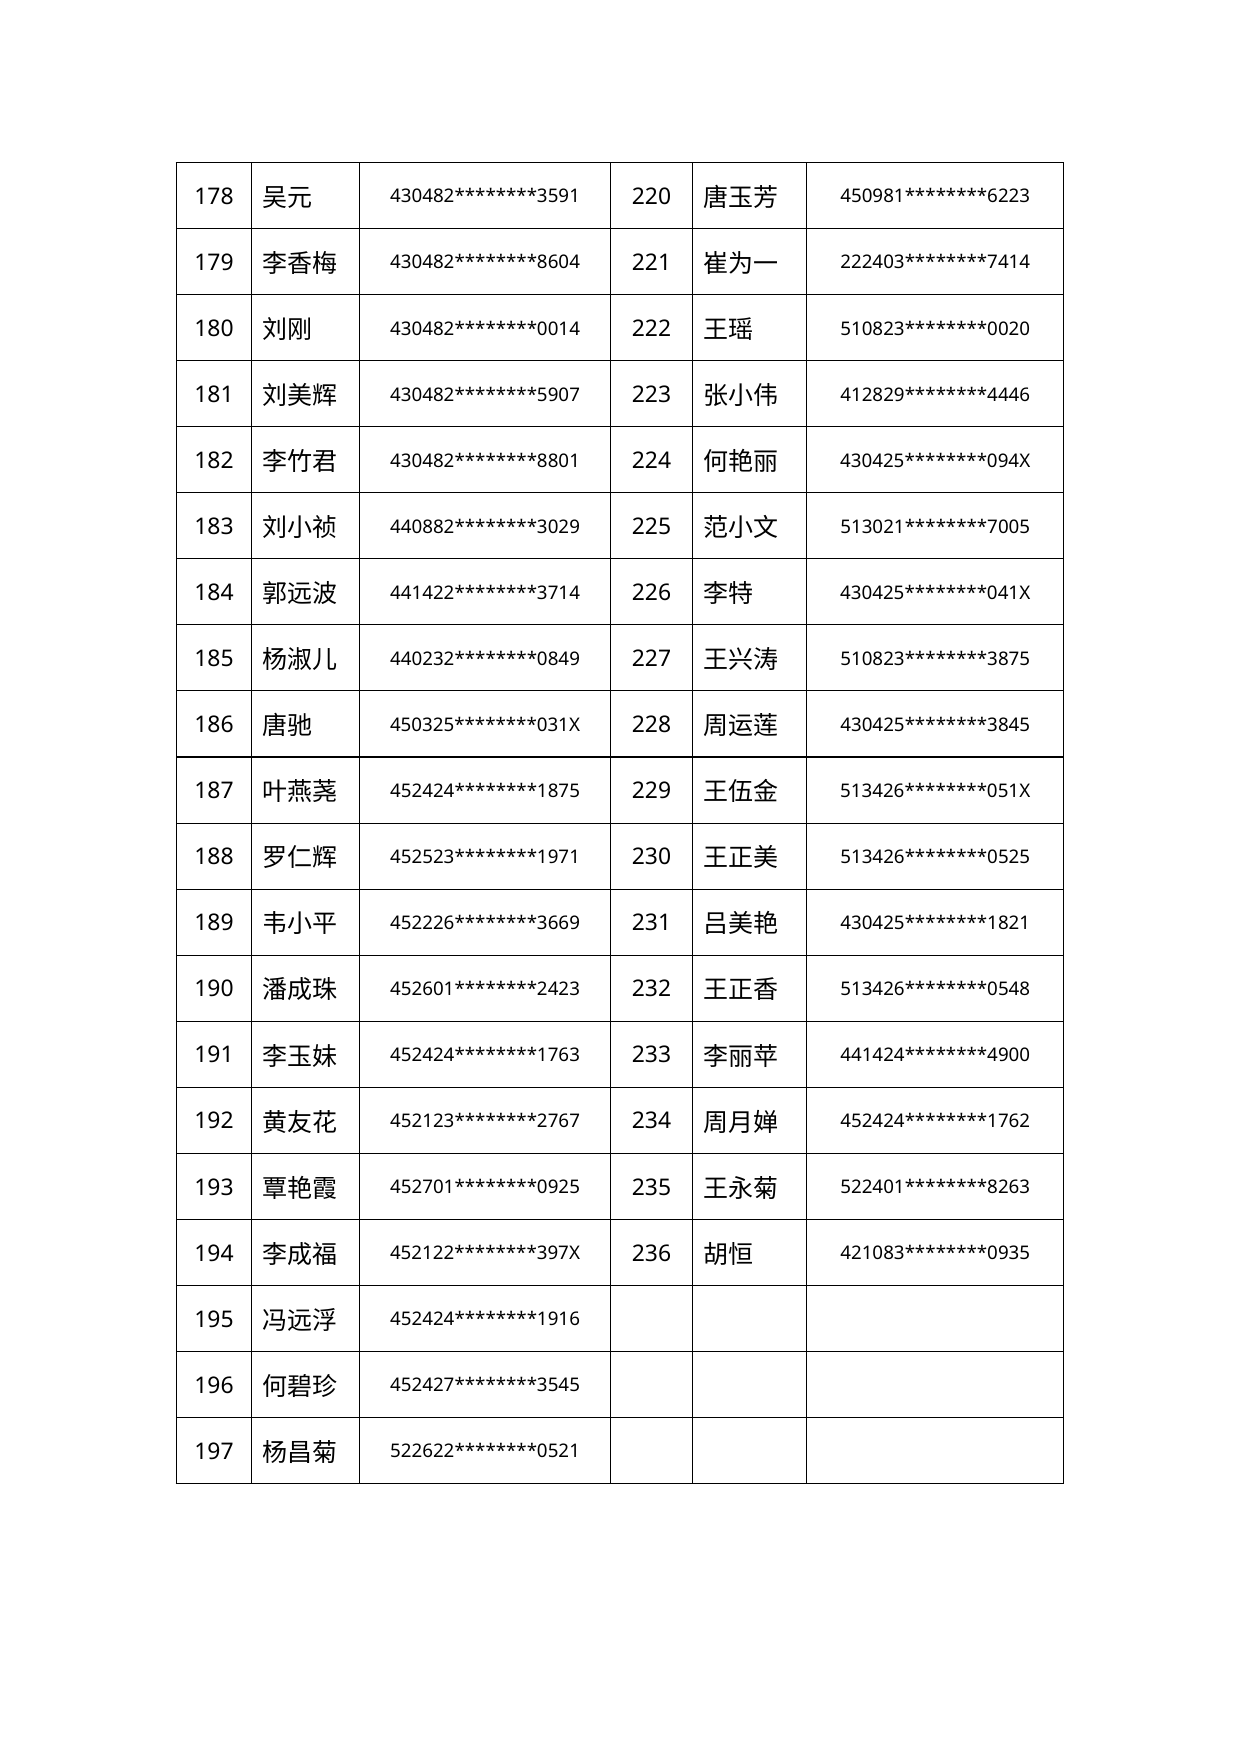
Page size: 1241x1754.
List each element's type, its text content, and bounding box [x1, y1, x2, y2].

table_cell 236 [611, 1220, 692, 1285]
table_cell 185 [177, 625, 251, 690]
table_cell 182 [177, 427, 251, 492]
table_cell [807, 1286, 1063, 1351]
table_cell 441424********4900 [807, 1022, 1063, 1087]
table_cell 覃艳霞 [252, 1154, 359, 1219]
table_cell 李玉妹 [252, 1022, 359, 1087]
table_cell 王正美 [693, 824, 806, 888]
table_cell 232 [611, 956, 692, 1021]
table_cell 178 [177, 163, 251, 228]
table_cell 430482********5907 [360, 361, 610, 426]
table_cell 452424********1916 [360, 1286, 610, 1351]
table_cell 430425********094X [807, 427, 1063, 492]
table_cell 195 [177, 1286, 251, 1351]
table_cell 郭远波 [252, 559, 359, 624]
table_cell 452523********1971 [360, 824, 610, 888]
table_cell 周运莲 [693, 691, 806, 756]
table_cell 430482********0014 [360, 295, 610, 360]
table_cell [693, 1286, 806, 1351]
table_cell [693, 1352, 806, 1417]
table_cell [807, 1352, 1063, 1417]
table_cell 450981********6223 [807, 163, 1063, 228]
table_cell 452122********397X [360, 1220, 610, 1285]
table_cell 王兴涛 [693, 625, 806, 690]
table_cell 430482********8604 [360, 229, 610, 294]
table_cell 452424********1762 [807, 1088, 1063, 1153]
table_cell 513426********0548 [807, 956, 1063, 1021]
table_cell 452226********3669 [360, 890, 610, 954]
table_cell 唐玉芳 [693, 163, 806, 228]
table_cell 杨淑儿 [252, 625, 359, 690]
table_cell 222403********7414 [807, 229, 1063, 294]
table_cell 王伍金 [693, 758, 806, 822]
table_cell 何碧珍 [252, 1352, 359, 1417]
table_cell 223 [611, 361, 692, 426]
table_cell 吕美艳 [693, 890, 806, 954]
table_cell 刘美辉 [252, 361, 359, 426]
table_cell 范小文 [693, 493, 806, 558]
table_cell 黄友花 [252, 1088, 359, 1153]
table_cell 187 [177, 758, 251, 822]
table_cell 杨昌菊 [252, 1418, 359, 1483]
table_cell 233 [611, 1022, 692, 1087]
table_cell 崔为一 [693, 229, 806, 294]
table_cell 胡恒 [693, 1220, 806, 1285]
table_cell 刘小祯 [252, 493, 359, 558]
table_cell 220 [611, 163, 692, 228]
table_cell 179 [177, 229, 251, 294]
table_cell 刘刚 [252, 295, 359, 360]
table_cell [807, 1418, 1063, 1483]
table_cell 罗仁辉 [252, 824, 359, 888]
table_cell 430425********1821 [807, 890, 1063, 954]
table_cell 王正香 [693, 956, 806, 1021]
table_cell 510823********3875 [807, 625, 1063, 690]
table_cell 196 [177, 1352, 251, 1417]
table_cell 222 [611, 295, 692, 360]
table_cell 430482********3591 [360, 163, 610, 228]
table_cell 225 [611, 493, 692, 558]
table_cell 452427********3545 [360, 1352, 610, 1417]
table_cell 叶燕荛 [252, 758, 359, 822]
table_cell 513021********7005 [807, 493, 1063, 558]
table_cell 188 [177, 824, 251, 888]
table_cell 192 [177, 1088, 251, 1153]
table_cell 224 [611, 427, 692, 492]
table_cell 440882********3029 [360, 493, 610, 558]
table_cell 234 [611, 1088, 692, 1153]
table_cell 421083********0935 [807, 1220, 1063, 1285]
table_cell 522622********0521 [360, 1418, 610, 1483]
table_cell 李丽苹 [693, 1022, 806, 1087]
table_cell 452601********2423 [360, 956, 610, 1021]
table_cell 513426********0525 [807, 824, 1063, 888]
table_cell 229 [611, 758, 692, 822]
table_cell 441422********3714 [360, 559, 610, 624]
table_cell 王瑶 [693, 295, 806, 360]
table_cell 189 [177, 890, 251, 954]
table_cell 186 [177, 691, 251, 756]
table_cell 冯远浮 [252, 1286, 359, 1351]
table_cell 190 [177, 956, 251, 1021]
table_cell 吴元 [252, 163, 359, 228]
table_cell [693, 1418, 806, 1483]
table_cell 510823********0020 [807, 295, 1063, 360]
table_cell [611, 1418, 692, 1483]
table_cell 230 [611, 824, 692, 888]
table_cell 197 [177, 1418, 251, 1483]
table_cell 184 [177, 559, 251, 624]
table_cell 227 [611, 625, 692, 690]
table_cell 何艳丽 [693, 427, 806, 492]
table_cell 周月婵 [693, 1088, 806, 1153]
table_cell 180 [177, 295, 251, 360]
table_cell 231 [611, 890, 692, 954]
table_cell 440232********0849 [360, 625, 610, 690]
table_cell 191 [177, 1022, 251, 1087]
table_cell 183 [177, 493, 251, 558]
table_cell 194 [177, 1220, 251, 1285]
table_cell 228 [611, 691, 692, 756]
table_cell 452701********0925 [360, 1154, 610, 1219]
table_cell 452424********1763 [360, 1022, 610, 1087]
table_cell [611, 1352, 692, 1417]
table_cell 李香梅 [252, 229, 359, 294]
table_cell 452123********2767 [360, 1088, 610, 1153]
table_cell 226 [611, 559, 692, 624]
table_cell 430482********8801 [360, 427, 610, 492]
table_cell 450325********031X [360, 691, 610, 756]
table_cell 李竹君 [252, 427, 359, 492]
table_cell 李特 [693, 559, 806, 624]
table_cell 513426********051X [807, 758, 1063, 822]
table_cell 221 [611, 229, 692, 294]
table_cell 唐驰 [252, 691, 359, 756]
table_cell 潘成珠 [252, 956, 359, 1021]
table_cell 李成福 [252, 1220, 359, 1285]
table_cell 王永菊 [693, 1154, 806, 1219]
table_cell [611, 1286, 692, 1351]
table_cell 181 [177, 361, 251, 426]
table_cell 412829********4446 [807, 361, 1063, 426]
table_cell 235 [611, 1154, 692, 1219]
table_cell 430425********041X [807, 559, 1063, 624]
table_cell 193 [177, 1154, 251, 1219]
table_cell 452424********1875 [360, 758, 610, 822]
table_cell 430425********3845 [807, 691, 1063, 756]
table_cell 522401********8263 [807, 1154, 1063, 1219]
table_cell 韦小平 [252, 890, 359, 954]
table_cell 张小伟 [693, 361, 806, 426]
